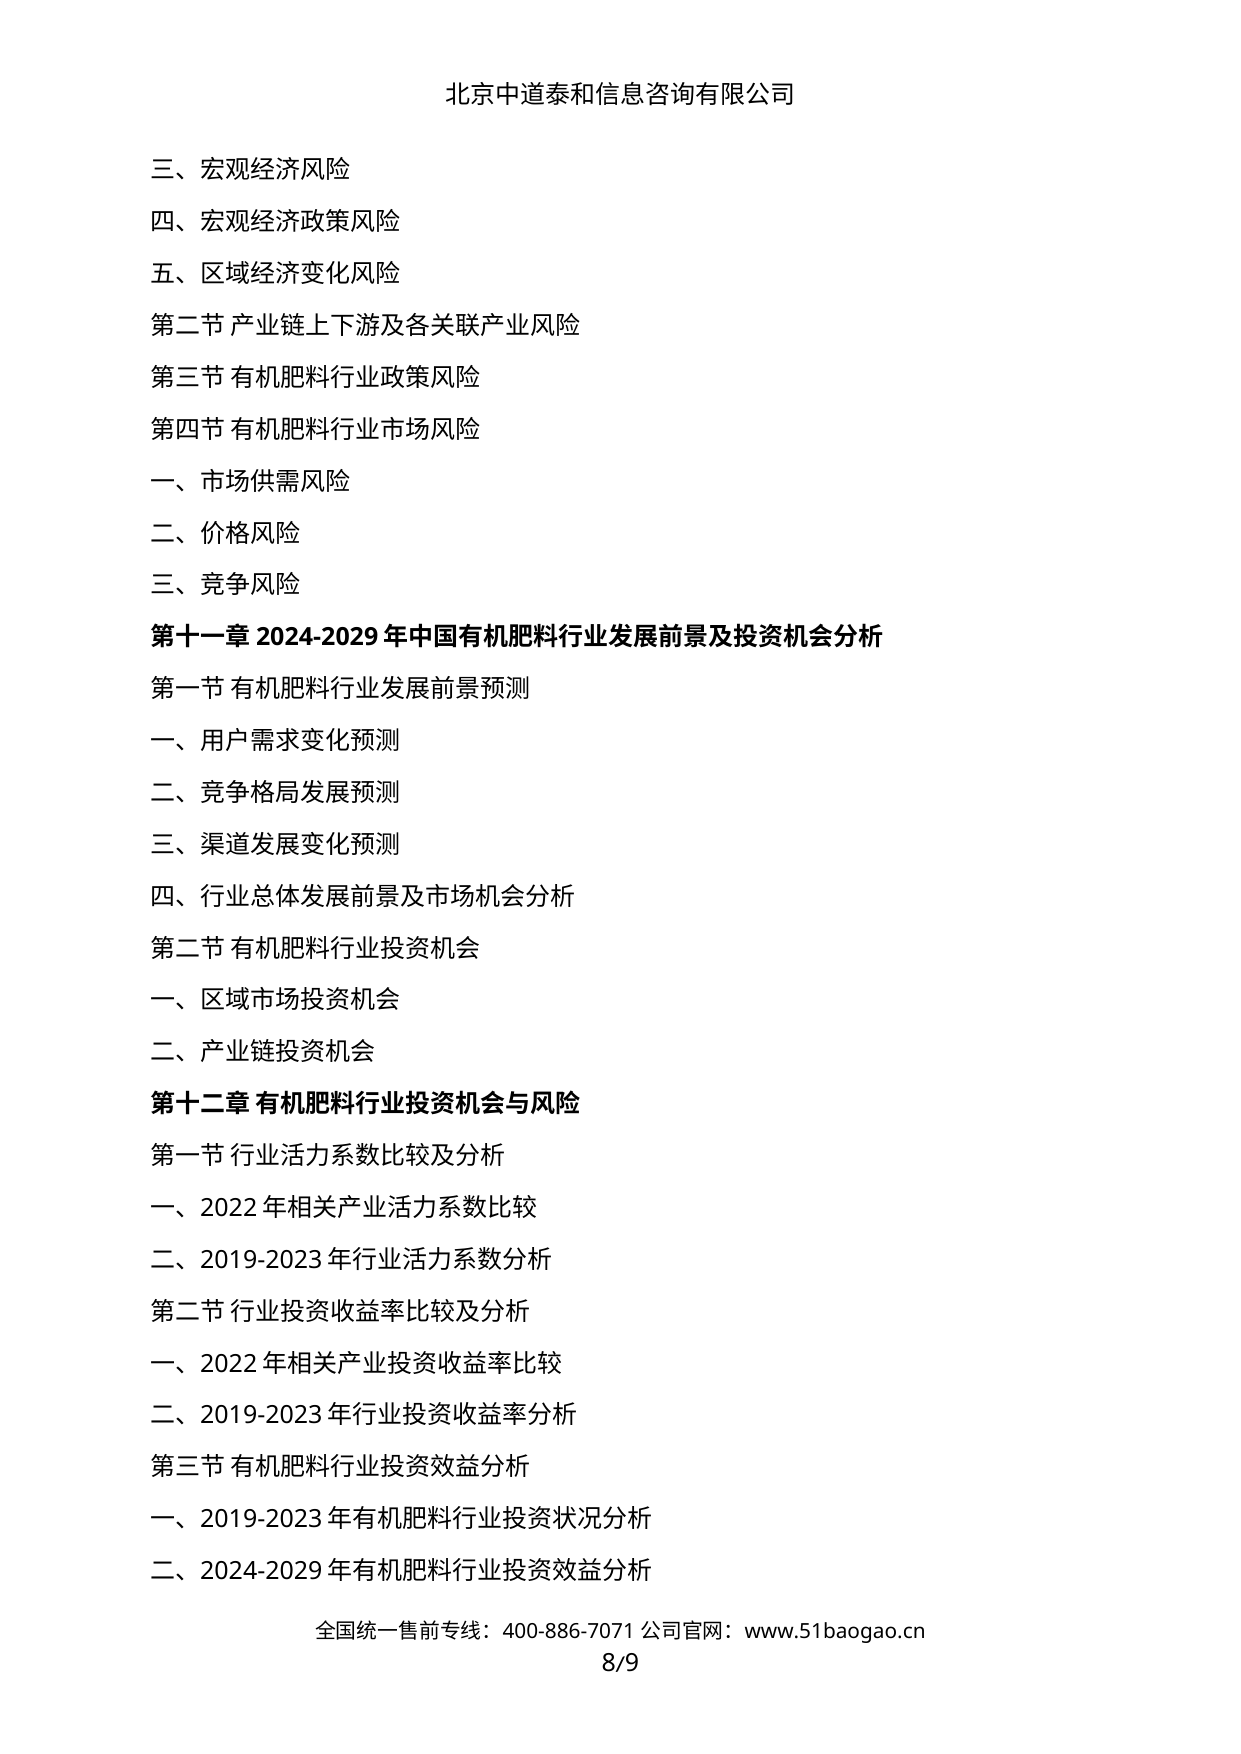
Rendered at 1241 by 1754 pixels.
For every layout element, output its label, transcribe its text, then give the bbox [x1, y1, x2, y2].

text 二、2019-2023年行业活力系数分析 [150, 1239, 1090, 1276]
text 第十二章 有机肥料行业投资机会与风险 [150, 1084, 1090, 1120]
text 第三节 有机肥料行业投资效益分析 [150, 1447, 1090, 1483]
text 二、竞争格局发展预测 [150, 772, 1090, 809]
text 一、用户需求变化预测 [150, 721, 1090, 757]
text 三、宏观经济风险 [150, 150, 1090, 186]
text 一、市场供需风险 [150, 461, 1090, 497]
text 五、区域经济变化风险 [150, 254, 1090, 290]
text 第十一章 2024-2029年中国有机肥料行业发展前景及投资机会分析 [150, 617, 1090, 653]
text 第二节 有机肥料行业投资机会 [150, 928, 1090, 964]
text 一、区域市场投资机会 [150, 980, 1090, 1016]
text 四、行业总体发展前景及市场机会分析 [150, 876, 1090, 912]
text 第二节 产业链上下游及各关联产业风险 [150, 306, 1090, 342]
text 三、竞争风险 [150, 565, 1090, 601]
text 一、2022年相关产业活力系数比较 [150, 1187, 1090, 1224]
text 第一节 行业活力系数比较及分析 [150, 1136, 1090, 1172]
text 第二节 行业投资收益率比较及分析 [150, 1291, 1090, 1327]
text 二、2019-2023年行业投资收益率分析 [150, 1395, 1090, 1431]
text 二、价格风险 [150, 513, 1090, 549]
text 第一节 有机肥料行业发展前景预测 [150, 669, 1090, 705]
text 第三节 有机肥料行业政策风险 [150, 357, 1090, 394]
text 一、2022年相关产业投资收益率比较 [150, 1343, 1090, 1379]
text 四、宏观经济政策风险 [150, 202, 1090, 238]
text 三、渠道发展变化预测 [150, 824, 1090, 861]
text 二、2024-2029年有机肥料行业投资效益分析 [150, 1551, 1090, 1587]
text 一、2019-2023年有机肥料行业投资状况分析 [150, 1499, 1090, 1535]
text 第四节 有机肥料行业市场风险 [150, 409, 1090, 446]
text 二、产业链投资机会 [150, 1032, 1090, 1068]
